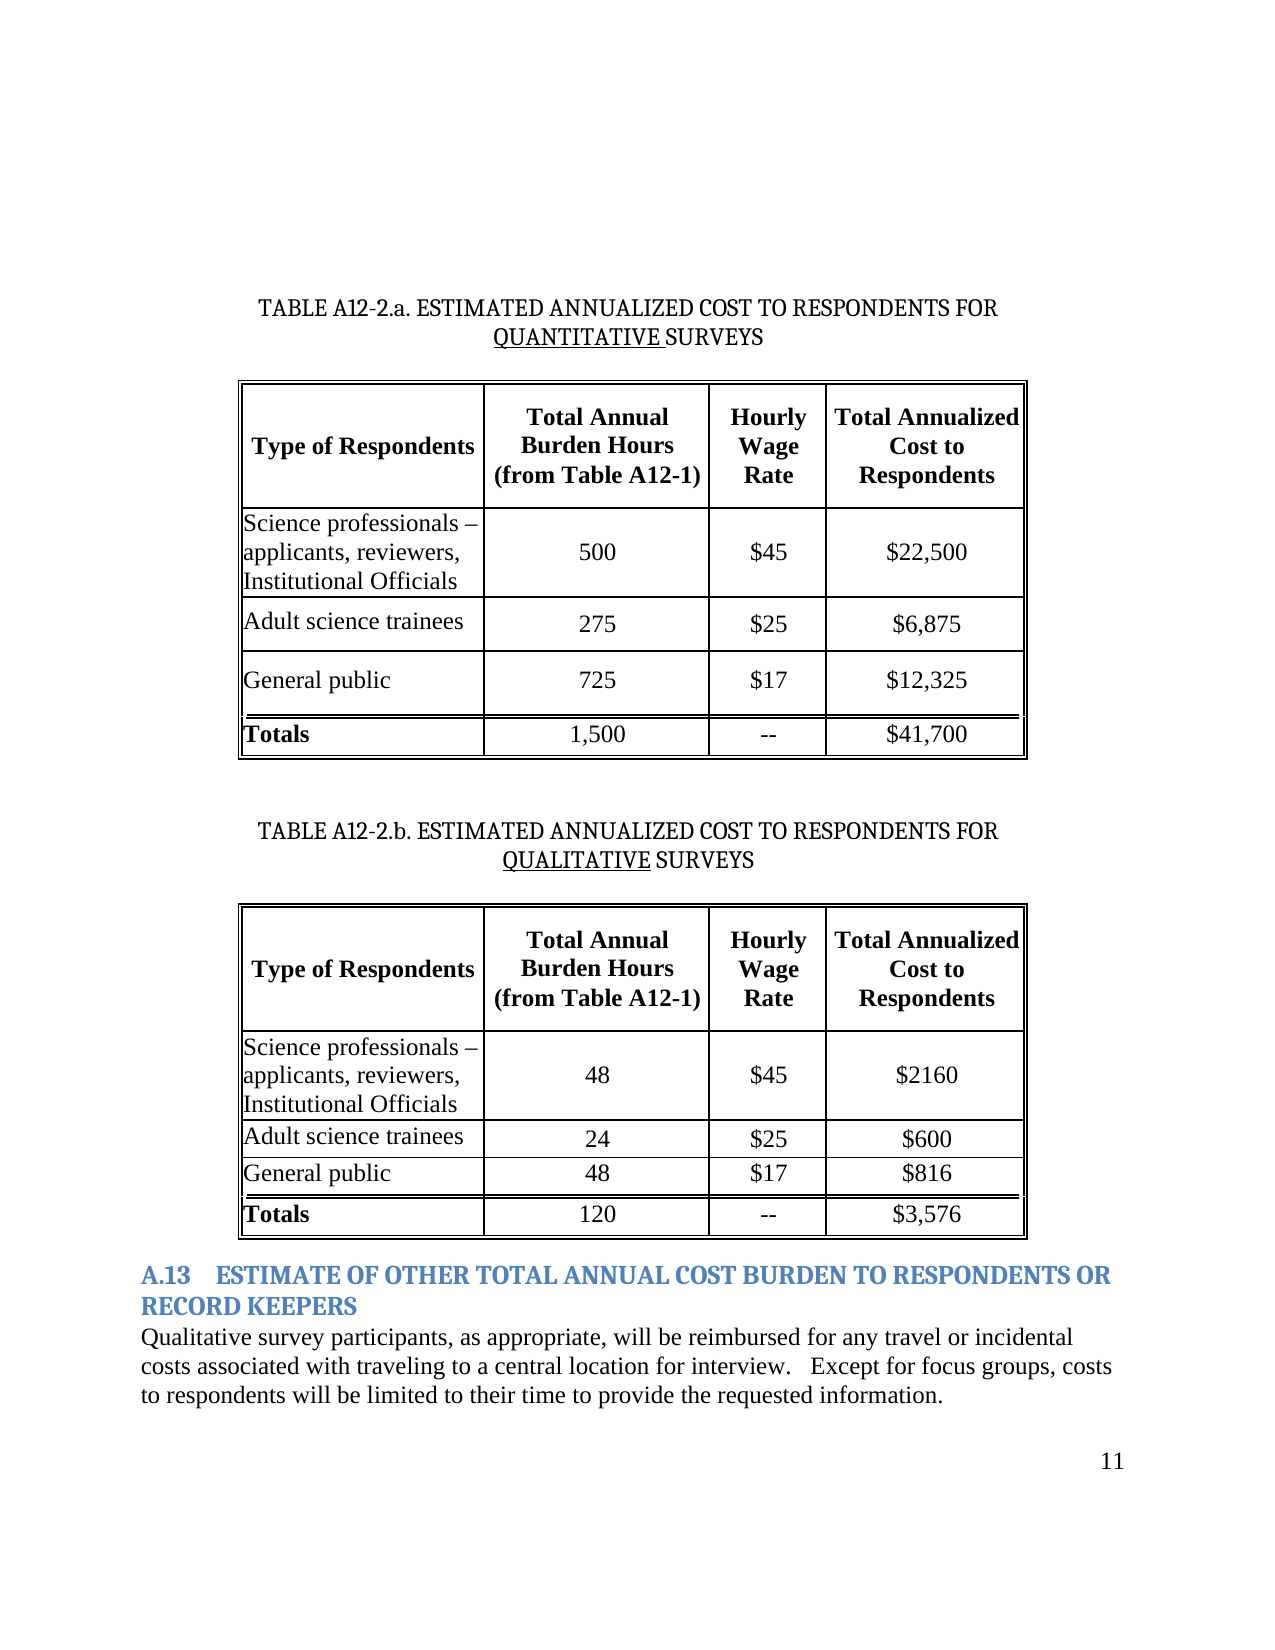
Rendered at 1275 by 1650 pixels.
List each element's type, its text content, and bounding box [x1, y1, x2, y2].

table_cell Adult science trainees [243, 1121, 483, 1157]
table_cell Adult science trainees [243, 598, 483, 650]
table_cell $22,500 [827, 509, 1023, 596]
table_cell Science professionals – applicants, reviewers, Institutional Officials [243, 1032, 483, 1119]
text Qualitative survey participants, as appropriate, will be reimbursed for any travel or incidental costs associated with traveling to a central location for interview. Except for focus groups, costs to respondents will be limited to their time to provide the requested information. [141, 1322, 1125, 1409]
table_cell $17 [710, 652, 825, 714]
table_cell 24 [485, 1121, 708, 1157]
table_cell $6,875 [827, 598, 1023, 650]
table_cell $45 [710, 1032, 825, 1119]
table_header Total Annualized Cost to Respondents [827, 908, 1023, 1030]
table_cell 48 [485, 1032, 708, 1119]
table_cell -- [710, 719, 825, 755]
table_cell $41,700 [827, 714, 1025, 755]
table_cell $816 [827, 1158, 1023, 1194]
table_cell $2160 [827, 1032, 1023, 1119]
text TABLE A12-2.b. ESTIMATED ANNUALIZED COST TO RESPONDENTS FOR QUALITATIVE SURVEYS [216, 817, 1041, 874]
table_cell 275 [485, 598, 708, 650]
table_cell Science professionals – applicants, reviewers, Institutional Officials [243, 509, 483, 596]
table_cell 48 [485, 1158, 708, 1194]
table_cell Totals [240, 714, 483, 755]
table_cell $600 [827, 1121, 1023, 1157]
table_cell -- [710, 1199, 825, 1235]
table_cell $17 [710, 1158, 825, 1194]
table_cell $25 [710, 1121, 825, 1157]
table_cell $45 [710, 509, 825, 596]
table_header Total Annualized Cost to Respondents [827, 385, 1023, 507]
table_cell $3,576 [827, 1194, 1025, 1235]
table_header Type of Respondents [243, 908, 483, 1030]
table_header Hourly Wage Rate [710, 908, 825, 1030]
table_header Hourly Wage Rate [710, 385, 825, 507]
table_cell Totals [240, 1194, 483, 1235]
table_header Total Annual Burden Hours (from Table A12-1) [485, 908, 708, 1030]
table_cell General public [243, 652, 483, 714]
table_cell 1,500 [485, 719, 708, 755]
table_cell $25 [710, 598, 825, 650]
text TABLE A12-2.a. ESTIMATED ANNUALIZED COST TO RESPONDENTS FOR QUANTITATIVE SURVEYS [216, 294, 1041, 351]
table_cell General public [243, 1158, 483, 1194]
table_header Type of Respondents [243, 385, 483, 507]
table_cell $12,325 [827, 652, 1023, 714]
table_header Total Annual Burden Hours (from Table A12-1) [485, 385, 708, 507]
table_cell 725 [485, 652, 708, 714]
text A.13 ESTIMATE OF OTHER TOTAL ANNUAL COST BURDEN TO RESPONDENTS OR RECORD KEEPERS [141, 1260, 1125, 1322]
table_cell 500 [485, 509, 708, 596]
table_cell 120 [485, 1199, 708, 1235]
